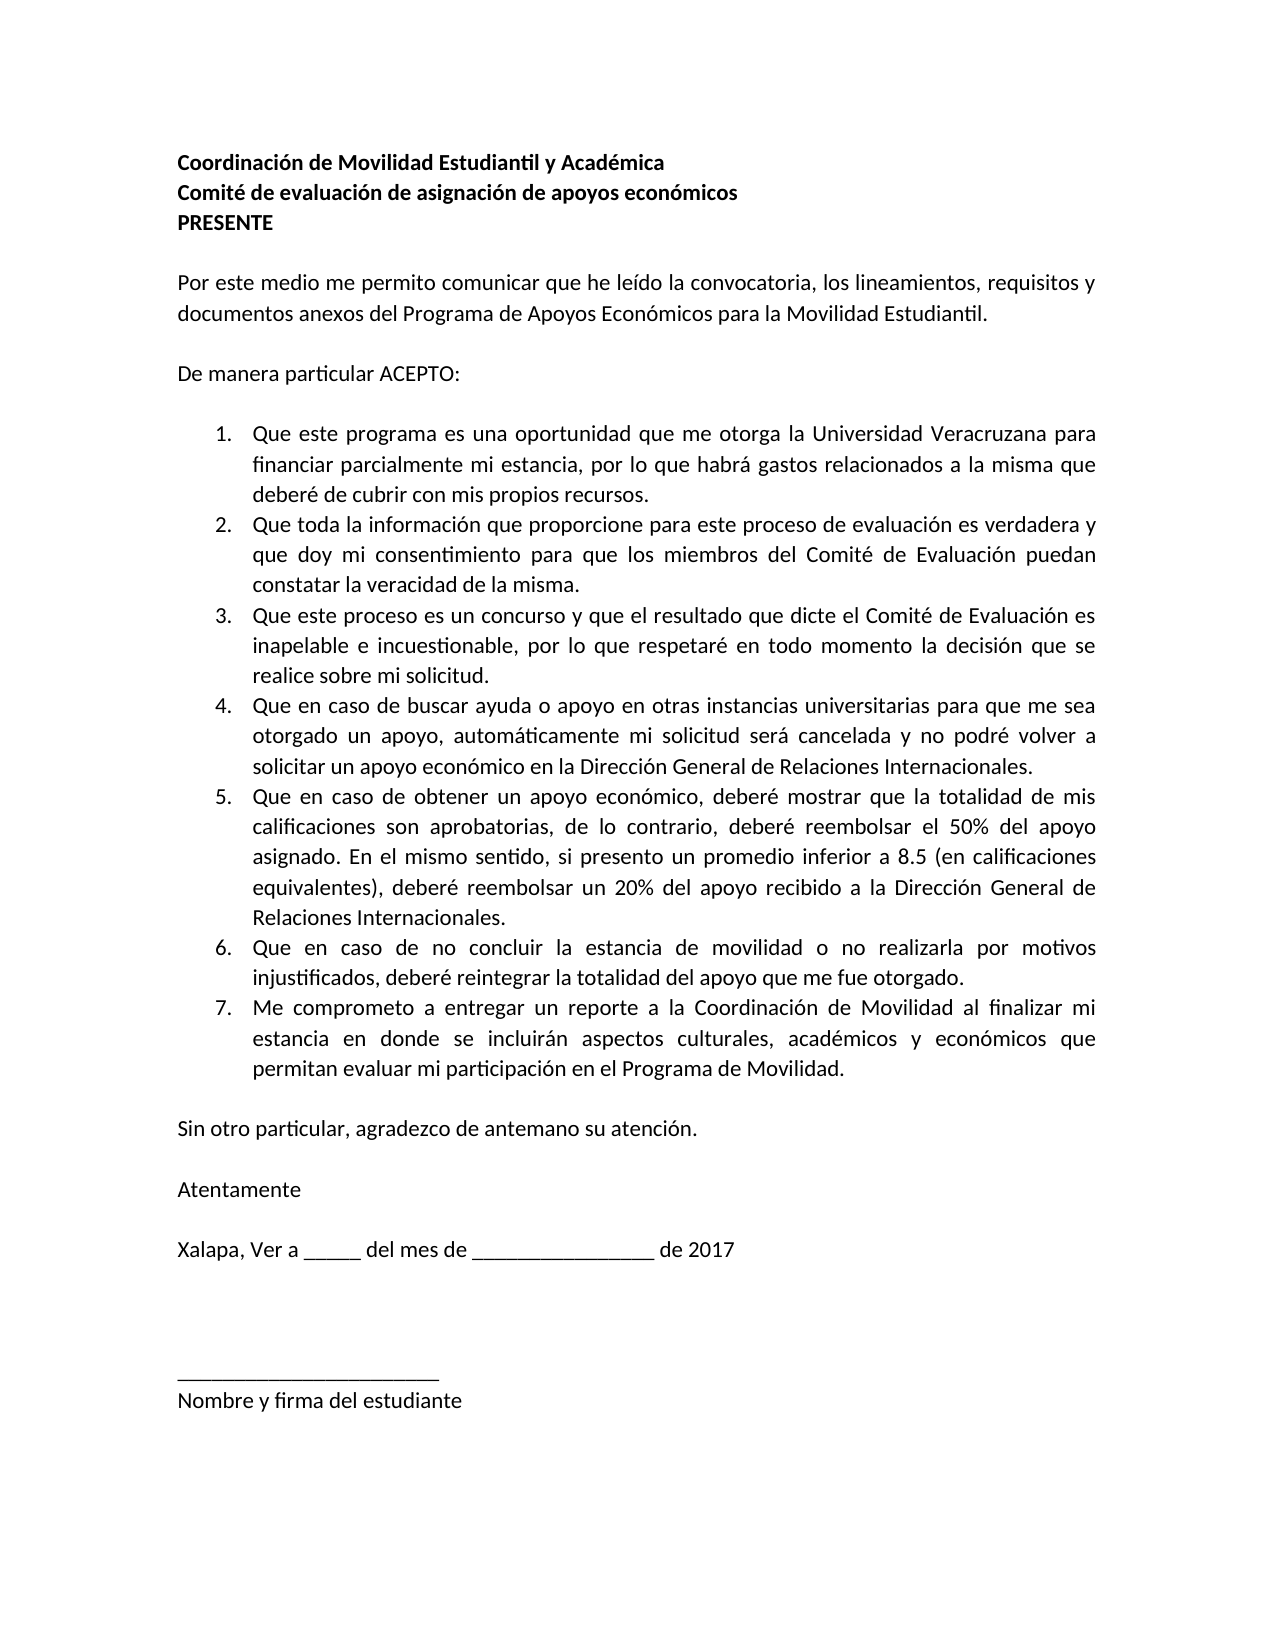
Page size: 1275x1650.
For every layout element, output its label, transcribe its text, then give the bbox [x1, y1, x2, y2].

text Por este medio me permito comunicar que he leído la convocatoria, los lineamientos, requisitos y documentos anexos del Programa de Apoyos Económicos para la Movilidad Estudiantil. [177, 268, 1098, 327]
list Que este programa es una oportunidad que me otorga la Universidad Veracruzana para financiar parcialmente mi estancia, por lo que habrá gastos relacionados a la misma que deberé de cubrir con mis propios recursos. [215, 419, 1098, 508]
text Coordinación de Movilidad Estudiantil y Académica [177, 148, 1098, 176]
list Que en caso de no concluir la estancia de movilidad o no realizarla por motivos injustificados, deberé reintegrar la totalidad del apoyo que me fue otorgado. [215, 933, 1098, 991]
text PRESENTE [177, 208, 1098, 236]
text Nombre y firma del estudiante [177, 1386, 1098, 1414]
text Sin otro particular, agradezco de antemano su atención. [177, 1114, 1098, 1142]
text _______________________ [177, 1356, 1098, 1384]
list Que en caso de buscar ayuda o apoyo en otras instancias universitarias para que me sea otorgado un apoyo, automáticamente mi solicitud será cancelada y no podré volver a solicitar un apoyo económico en la Dirección General de Relaciones Internacionales. [215, 691, 1098, 780]
list Que este proceso es un concurso y que el resultado que dicte el Comité de Evaluación es inapelable e incuestionable, por lo que respetaré en todo momento la decisión que se realice sobre mi solicitud. [215, 601, 1098, 689]
list Que toda la información que proporcione para este proceso de evaluación es verdadera y que doy mi consentimiento para que los miembros del Comité de Evaluación puedan constatar la veracidad de la misma. [215, 510, 1098, 598]
text Comité de evaluación de asignación de apoyos económicos [177, 178, 1098, 206]
list Me comprometo a entregar un reporte a la Coordinación de Movilidad al finalizar mi estancia en donde se incluirán aspectos culturales, académicos y económicos que permitan evaluar mi participación en el Programa de Movilidad. [215, 993, 1098, 1082]
list Que en caso de obtener un apoyo económico, deberé mostrar que la totalidad de mis calificaciones son aprobatorias, de lo contrario, deberé reembolsar el 50% del apoyo asignado. En el mismo sentido, si presento un promedio inferior a 8.5 (en calificaciones equivalentes), deberé reembolsar un 20% del apoyo recibido a la Dirección General de Relaciones Internacionales. [215, 782, 1098, 931]
text De manera particular ACEPTO: [177, 359, 1098, 387]
text Atentamente [177, 1175, 1098, 1203]
text Xalapa, Ver a _____ del mes de ________________ de 2017 [177, 1235, 1098, 1263]
